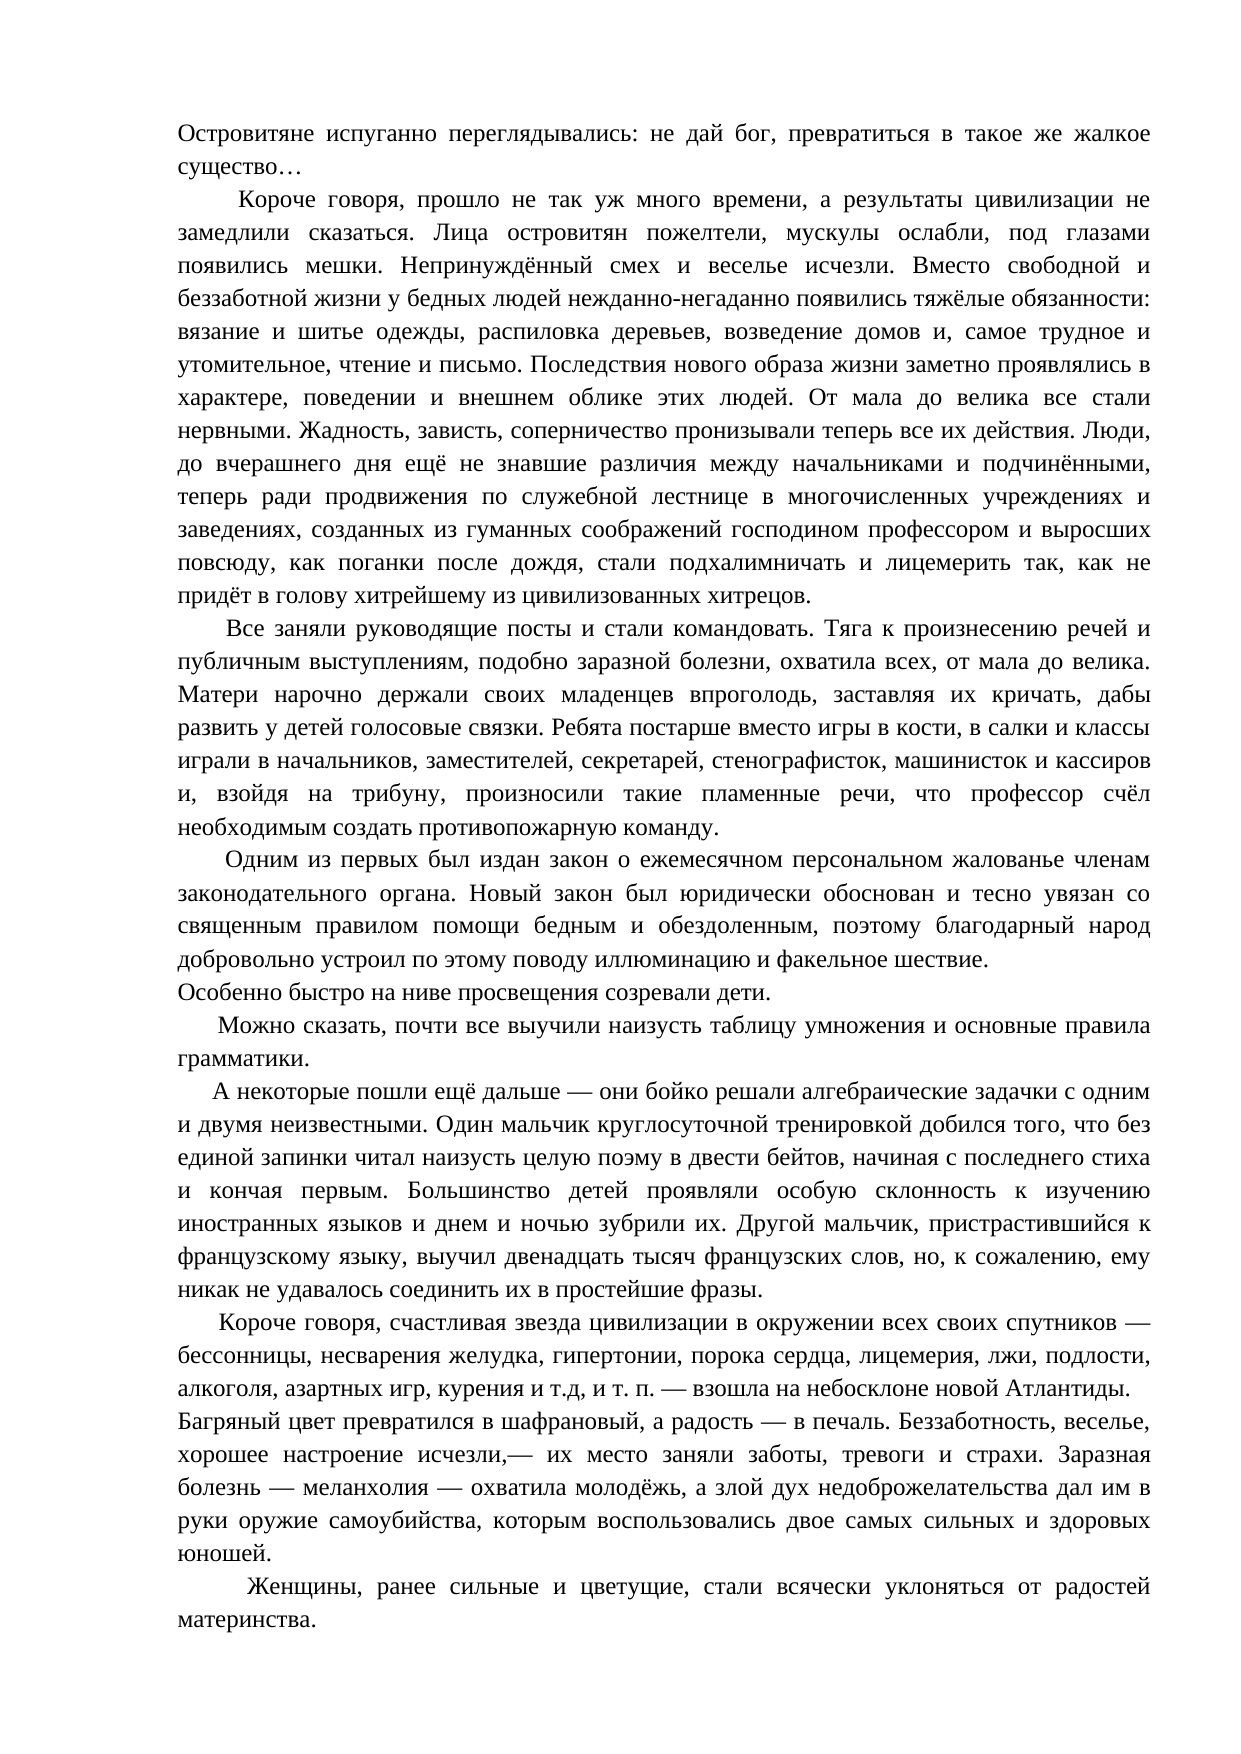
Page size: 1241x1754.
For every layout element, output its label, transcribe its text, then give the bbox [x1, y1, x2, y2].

text А некоторые пошли ещё дальше — они бойко решали алгебраические задачки с одним и двумя неизвестными. Один мальчик круглосуточной тренировкой добился того, что без единой запинки читал наизусть целую поэму в двести бейтов, начиная с последнего стиха и кончая первым. Большинство детей проявляли особую склонность к изучению иностранных языков и днем и ночью зубрили их. Другой мальчик, пристрастившийся к французскому языку, выучил двенадцать тысяч французских слов, но, к сожалению, ему никак не удавалось соединить их в простейшие фразы. [177, 1076, 1152, 1303]
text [177, 118, 1152, 180]
text Одним из первых был издан закон о ежемесячном персональном жалованье членам законодательного органа. Новый закон был юридически обоснован и тесно увязан со священным правилом помощи бедным и обездоленным, поэтому благодарный народ добровольно устроил по этому поводу иллюминацию и факельное шествие. [177, 844, 1152, 972]
text Все заняли руководящие посты и стали командовать. Тяга к произнесению речей и публичным выступлениям, подобно заразной болезни, охватила всех, от мала до велика. Матери нарочно держали своих младенцев впроголодь, заставляя их кричать, дабы развить у детей голосовые связки. Ребята постарше вместо игры в кости, в салки и классы играли в начальников, заместителей, секретарей, стенографисток, машинисток и кассиров и, взойдя на трибуну, произносили такие пламенные речи, что профессор счёл необходимым создать противопожарную команду. [177, 613, 1152, 840]
text Короче говоря, счастливая звезда цивилизации в окружении всех своих спутников — бессонницы, несварения желудка, гипертонии, порока сердца, лицемерия, лжи, подлости, алкоголя, азартных игр, курения и т.д, и т. п. — взошла на небосклоне новой Атлантиды. [177, 1307, 1152, 1402]
text Женщины, ранее сильные и цветущие, стали всячески уклоняться от радостей материнства. [177, 1571, 1152, 1633]
text Короче говоря, прошло не так уж много времени, а результаты цивилизации не замедлили сказаться. Лица островитян пожелтели, мускулы ослабли, под глазами появились мешки. Непринуждённый смех и веселье исчезли. Вместо свободной и беззаботной жизни у бедных людей нежданно-негаданно появились тяжёлые обязанности: вязание и шитье одежды, распиловка деревьев, возведение домов и, самое трудное и утомительное, чтение и письмо. Последствия нового образа жизни заметно проявлялись в характере, поведении и внешнем облике этих людей. От мала до велика все стали нервными. Жадность, зависть, соперничество пронизывали теперь все их действия. Люди, до вчерашнего дня ещё не знавшие различия между начальниками и подчинёнными, теперь ради продвижения по служебной лестнице в многочисленных учреждениях и заведениях, созданных из гуманных соображений господином профессором и выросших повсюду, как поганки после дождя, стали подхалимничать и лицемерить так, как не придёт в голову хитрейшему из цивилизованных хитрецов. [177, 184, 1152, 609]
text Особенно быстро на ниве просвещения созревали дети. [177, 977, 1152, 1005]
text Можно сказать, почти все выучили наизусть таблицу умножения и основные правила грамматики. [177, 1010, 1152, 1071]
text Багряный цвет превратился в шафрановый, а радость — в печаль. Беззаботность, веселье, хорошее настроение исчезли,— их место заняли заботы, тревоги и страхи. Заразная болезнь — меланхолия — охватила молодёжь, а злой дух недоброжелательства дал им в руки оружие самоубийства, которым воспользовались двое самых сильных и здоровых юношей. [177, 1406, 1152, 1567]
